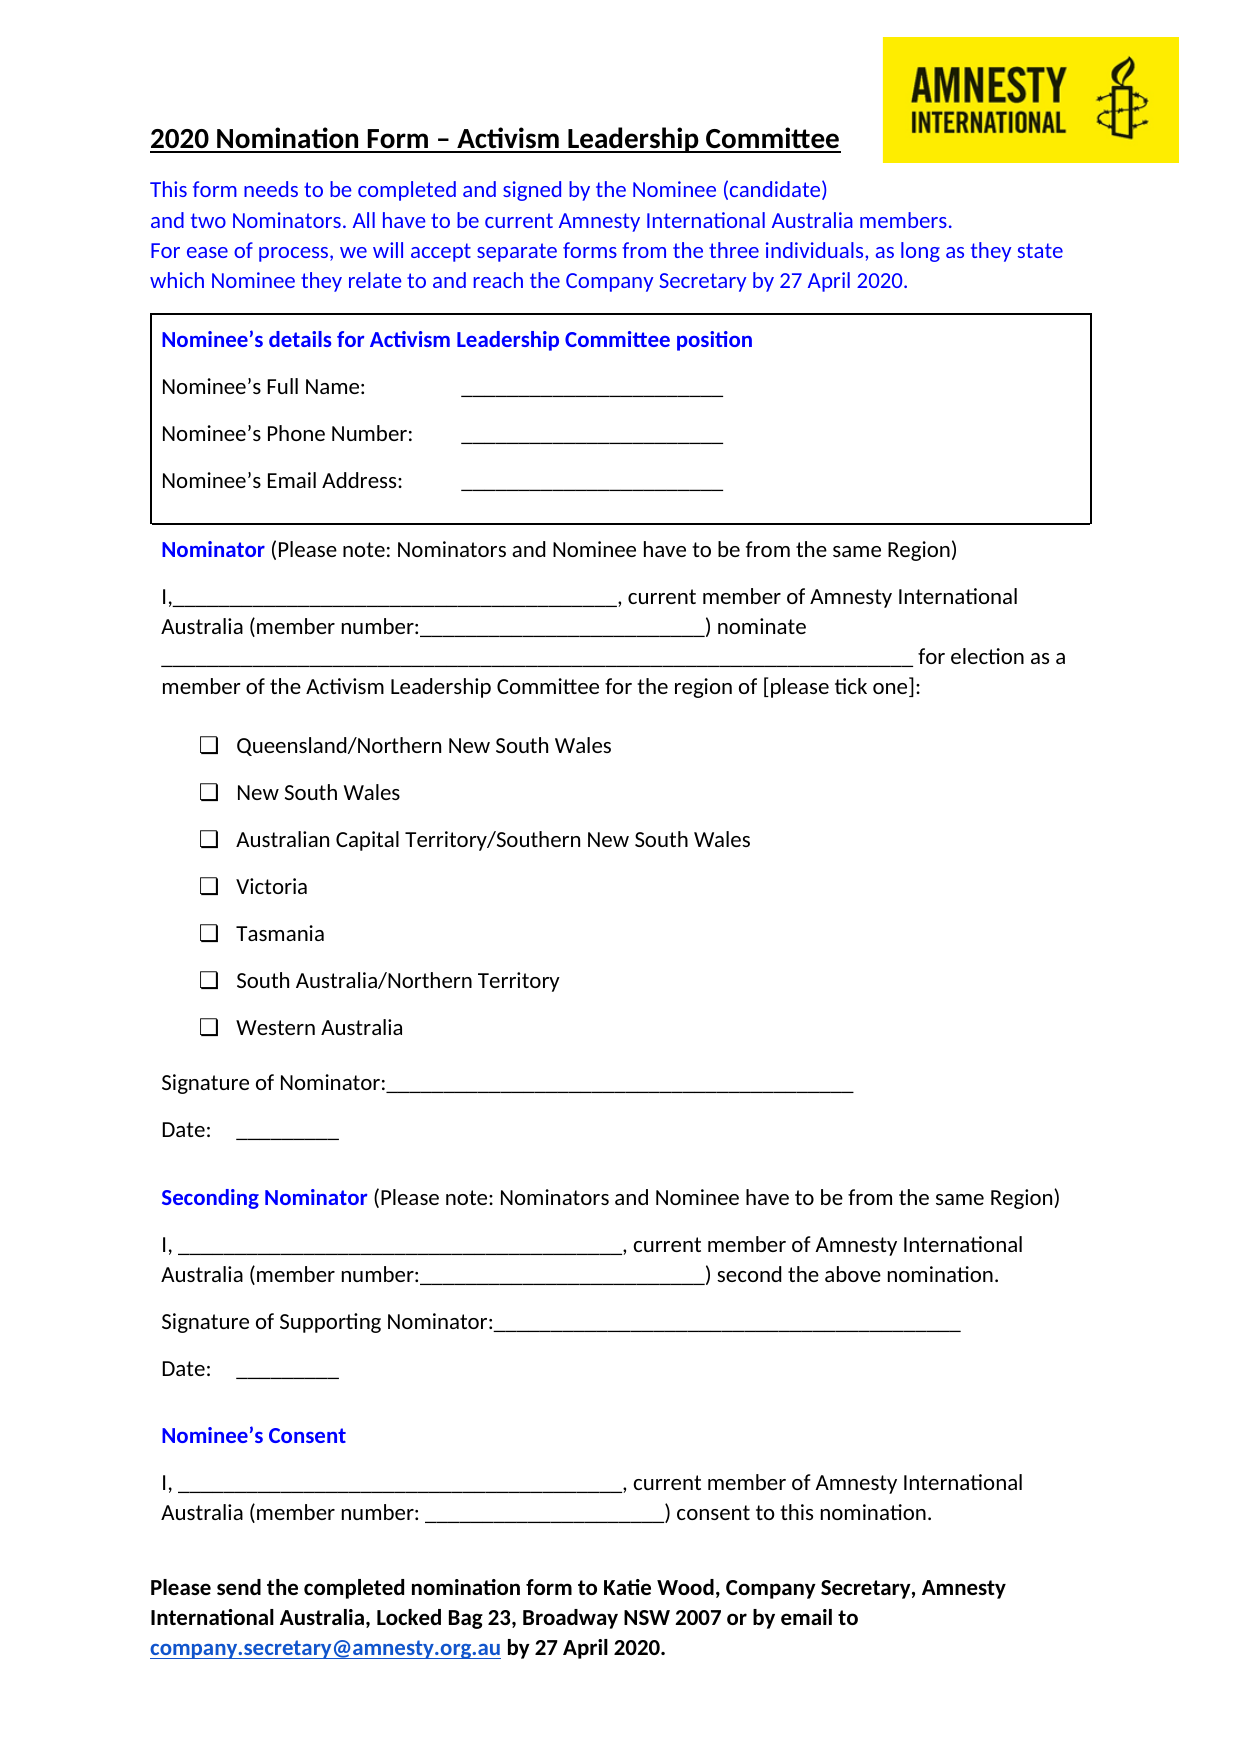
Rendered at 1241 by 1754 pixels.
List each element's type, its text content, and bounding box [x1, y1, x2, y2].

table_cell Seconding Nominator (Please note: Nominators and Nominee have to be from the same Region) I, _______________________________________, current member of Amnesty International Australia (member number:_________________________) second the above nomination. Signature of Supporting Nominator:_________________________________________ Date: _________ [151, 1173, 1091, 1411]
table_cell Nominator (Please note: Nominators and Nominee have to be from the same Region) I,_______________________________________, current member of Amnesty International Australia (member number:_________________________) nominate __________________________________________________________________ for election as a member of the Activism Leadership Committee for the region of [please tick one]: Queensland/Northern New South Wales New South Wales Australian Capital Territory/Southern New South Wales Victoria Tasmania South Australia/Northern Territory Western Australia Signature of Nominator:_________________________________________ Date: _________ [151, 524, 1091, 1173]
text This form needs to be completed and signed by the Nominee (candidate) and two Nominators. All have to be current Amnesty International Australia members. For ease of process, we will accept separate forms from the three individuals, as long as they state which Nominee they relate to and reach the Company Secretary by 27 April 2020. [150, 176, 1090, 294]
text 2020 Nomination Form – Activism Leadership Committee [150, 121, 1090, 156]
picture [882, 37, 1179, 163]
table_header Nominee’s details for Activism Leadership Committee position Nominee’s Full Name: _______________________ Nominee’s Phone Number: _______________________ Nominee’s Email Address: _______________________ [152, 315, 1090, 523]
